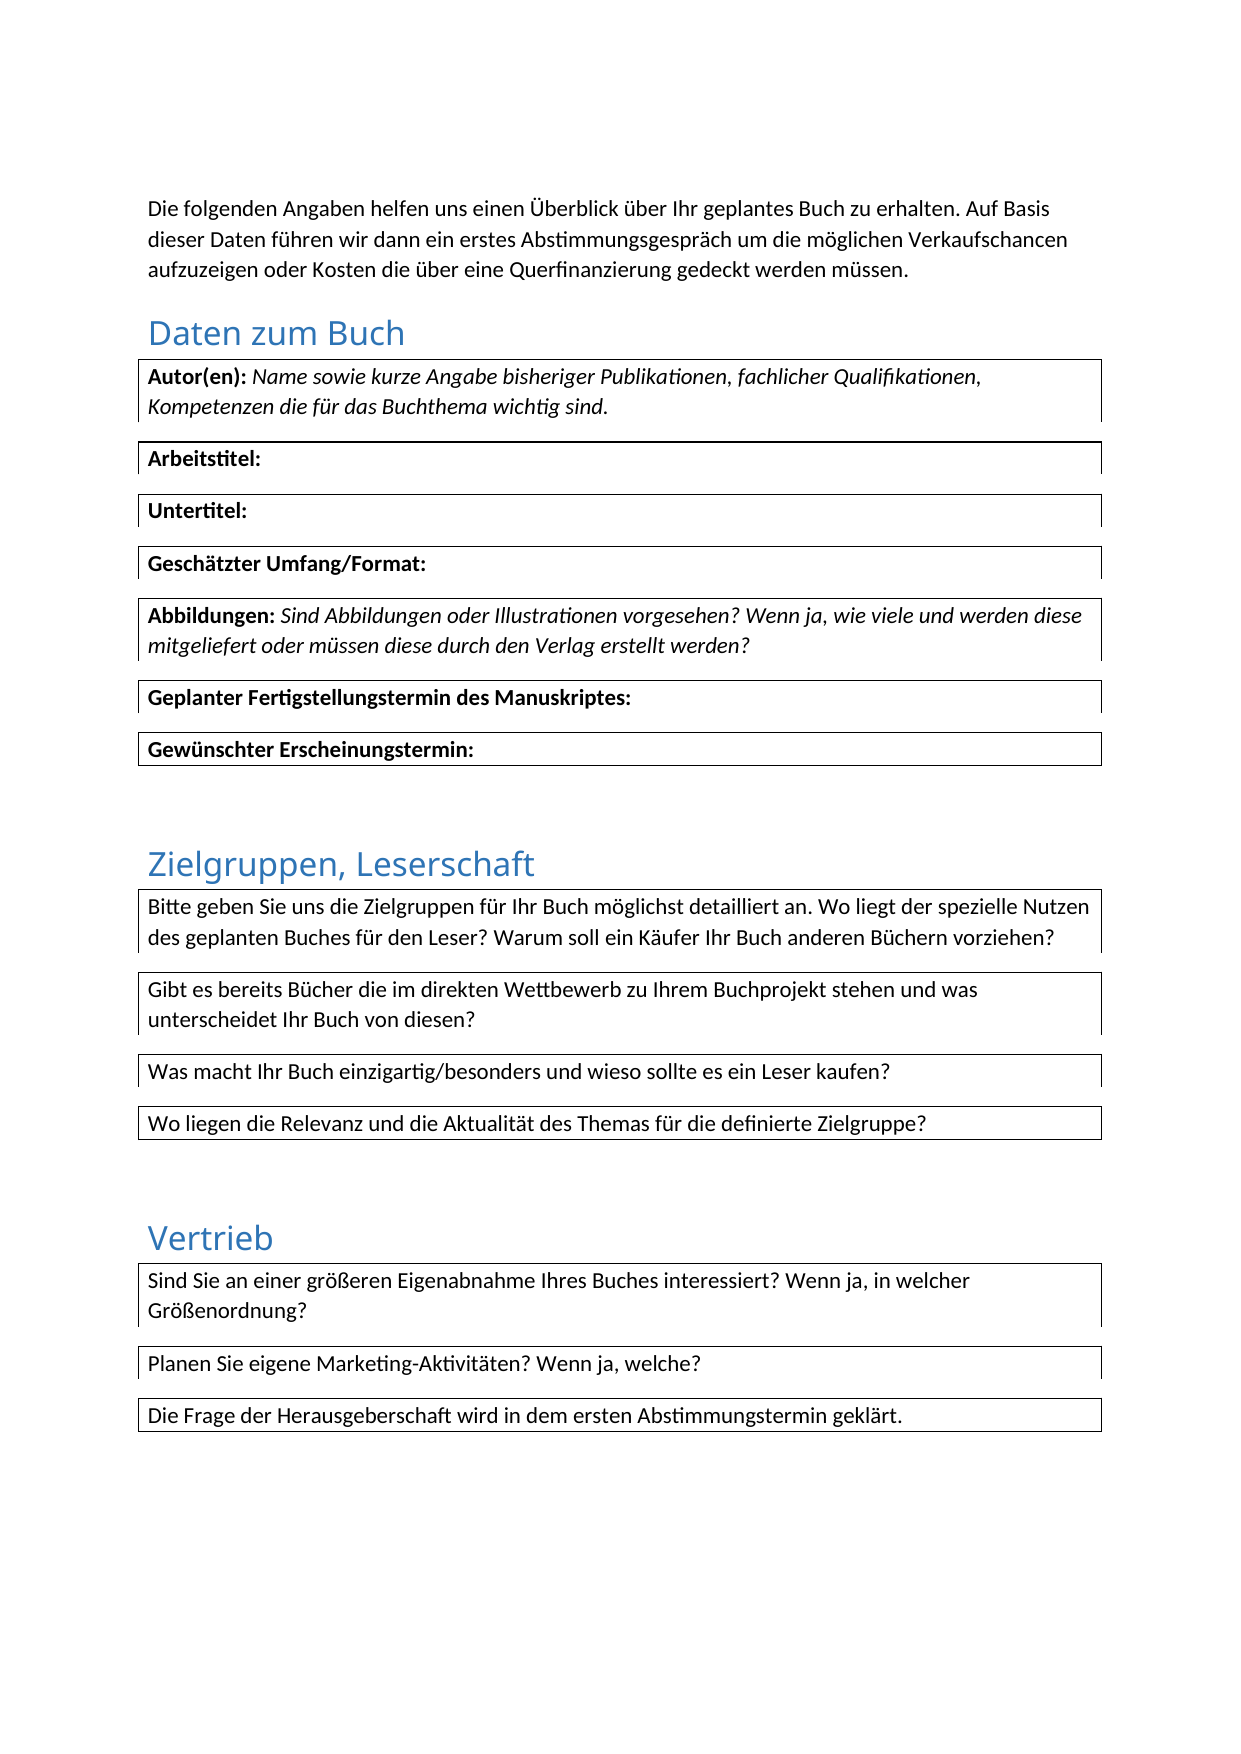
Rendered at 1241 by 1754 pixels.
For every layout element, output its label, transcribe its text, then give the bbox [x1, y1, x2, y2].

subtitle Daten zum Buch [148, 310, 1093, 356]
text Sind Sie an einer größeren Eigenabnahme Ihres Buches interessiert? Wenn ja, in welcher Größenordnung? [139, 1264, 1101, 1327]
text Die Frage der Herausgeberschaft wird in dem ersten Abstimmungstermin geklärt. [139, 1399, 1101, 1431]
text Autor(en): Name sowie kurze Angabe bisheriger Publikationen, fachlicher Qualifikationen, Kompetenzen die für das Buchthema wichtig sind. [139, 360, 1101, 422]
text Was macht Ihr Buch einzigartig/besonders und wieso sollte es ein Leser kaufen? [139, 1055, 1101, 1087]
text Planen Sie eigene Marketing-Aktivitäten? Wenn ja, welche? [139, 1347, 1101, 1379]
text Die folgenden Angaben helfen uns einen Überblick über Ihr geplantes Buch zu erhalten. Auf Basis dieser Daten führen wir dann ein erstes Abstimmungsgespräch um die möglichen Verkaufschancen aufzuzeigen oder Kosten die über eine Querfinanzierung gedeckt werden müssen. [148, 194, 1093, 283]
text Abbildungen: Sind Abbildungen oder Illustrationen vorgesehen? Wenn ja, wie viele und werden diese mitgeliefert oder müssen diese durch den Verlag erstellt werden? [139, 599, 1101, 661]
subtitle Zielgruppen, Leserschaft [148, 840, 1093, 886]
text Untertitel: [139, 495, 1101, 527]
text Geplanter Fertigstellungstermin des Manuskriptes: [139, 681, 1101, 713]
text Arbeitstitel: [139, 443, 1101, 474]
text Gewünschter Erscheinungstermin: [139, 733, 1101, 765]
text Wo liegen die Relevanz und die Aktualität des Themas für die definierte Zielgruppe? [139, 1107, 1101, 1139]
subtitle Vertrieb [148, 1214, 1093, 1260]
text Gibt es bereits Bücher die im direkten Wettbewerb zu Ihrem Buchprojekt stehen und was unterscheidet Ihr Buch von diesen? [139, 973, 1101, 1035]
text Geschätzter Umfang/Format: [139, 547, 1101, 579]
text Bitte geben Sie uns die Zielgruppen für Ihr Buch möglichst detailliert an. Wo liegt der spezielle Nutzen des geplanten Buches für den Leser? Warum soll ein Käufer Ihr Buch anderen Büchern vorziehen? [139, 890, 1101, 953]
